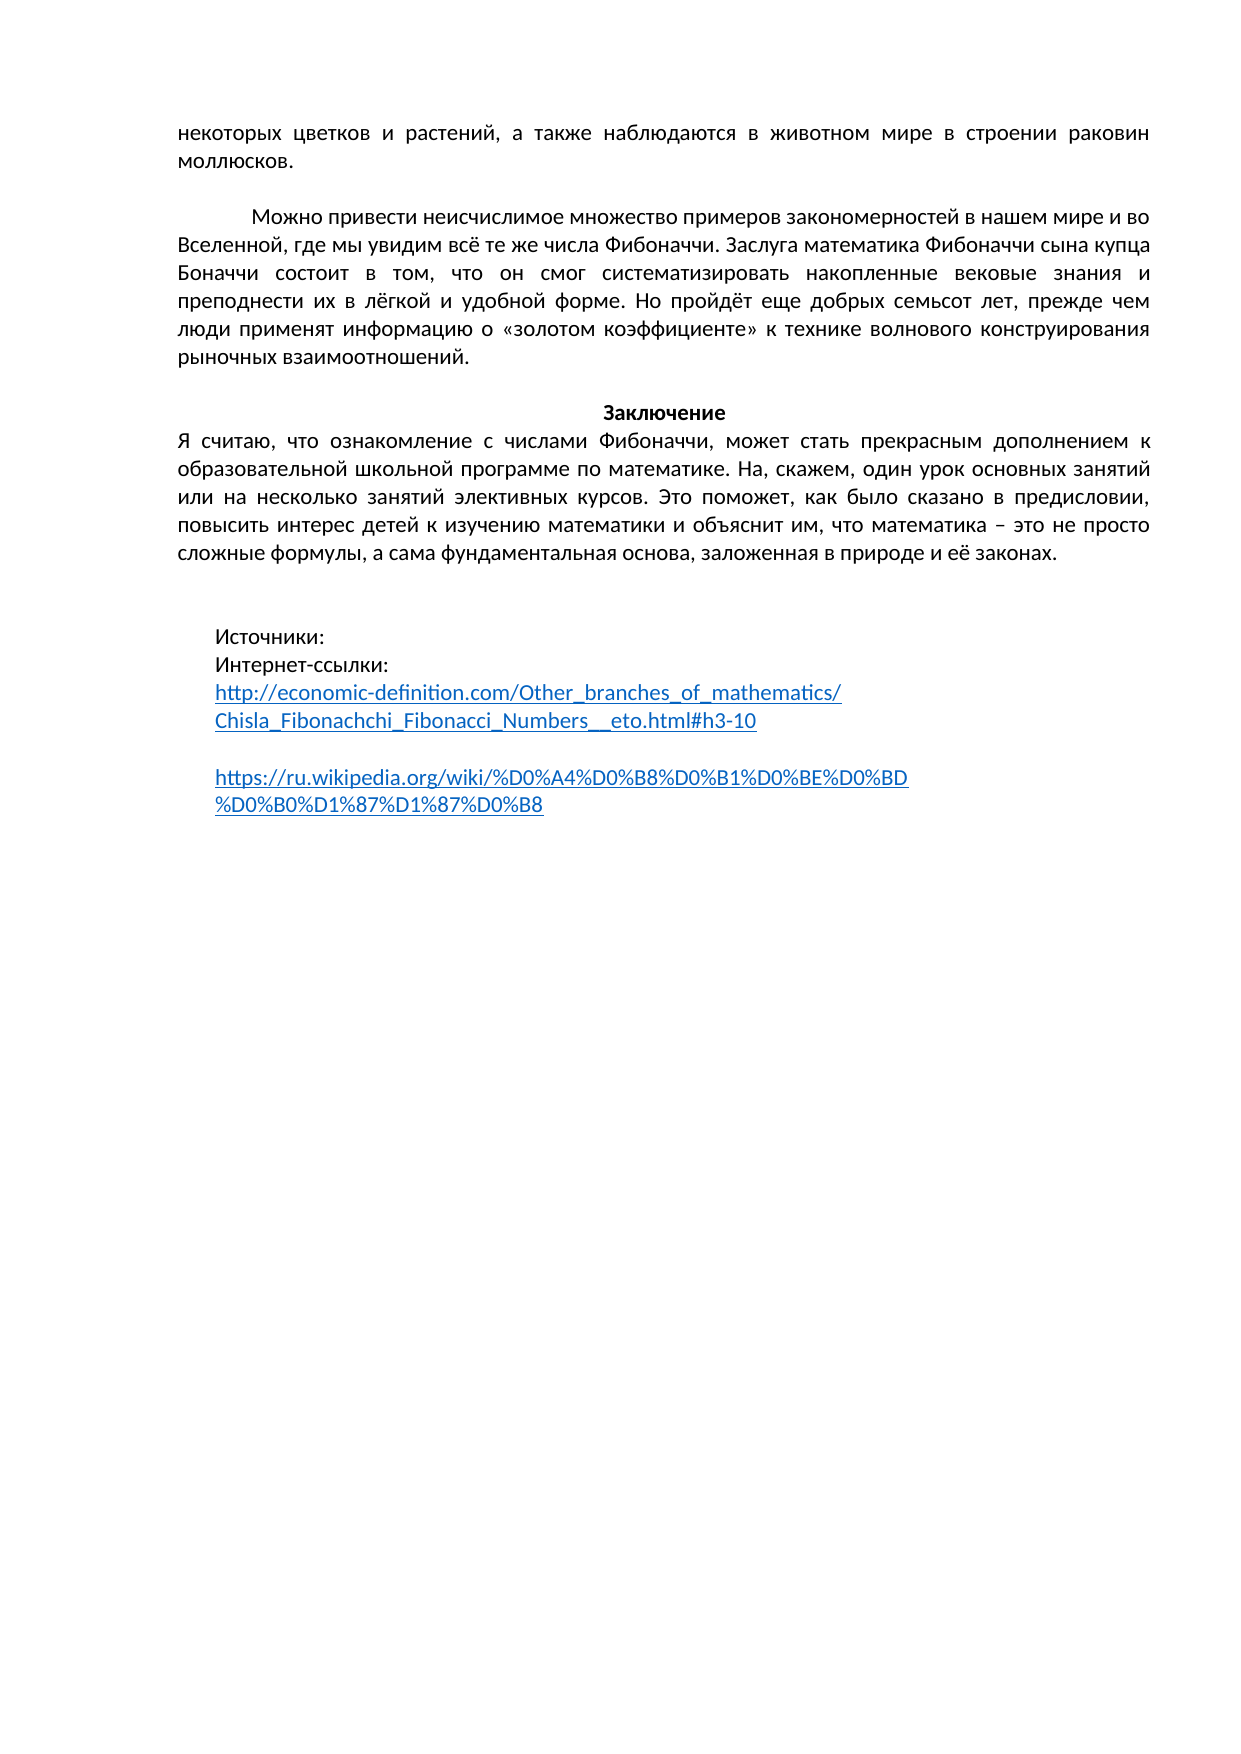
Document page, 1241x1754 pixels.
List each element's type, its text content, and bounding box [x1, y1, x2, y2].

text Источники: [215, 622, 1152, 651]
text Я считаю, что ознакомление с числами Фибоначчи, может стать прекрасным дополнением к образовательной школьной программе по математике. На, скажем, один урок основных занятий или на несколько занятий элективных курсов. Это поможет, как было сказано в предисловии, повысить интерес детей к изучению математики и объяснит им, что математика – это не просто сложные формулы, а сама фундаментальная основа, заложенная в природе и её законах. [177, 426, 1152, 566]
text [177, 118, 1152, 174]
text Заключение [177, 398, 1152, 426]
text Интернет-ссылки: [215, 651, 1152, 678]
text http://economic-definition.com/Other_branches_of_mathematics/Chisla_Fibonachchi_Fibonacci_Numbers__eto.html#h3-10 [215, 678, 1152, 734]
text Можно привести неисчислимое множество примеров закономерностей в нашем мире и во Вселенной, где мы увидим всё те же числа Фибоначчи. Заслуга математика Фибоначчи сына купца Боначчи состоит в том, что он смог систематизировать накопленные вековые знания и преподнести их в лёгкой и удобной форме. Но пройдёт еще добрых семьсот лет, прежде чем люди применят информацию о «золотом коэффициенте» к технике волнового конструирования рыночных взаимоотношений. [177, 202, 1152, 370]
text https://ru.wikipedia.org/wiki/%D0%A4%D0%B8%D0%B1%D0%BE%D0%BD%D0%B0%D1%87%D1%87%D0%B8 [215, 763, 1152, 819]
